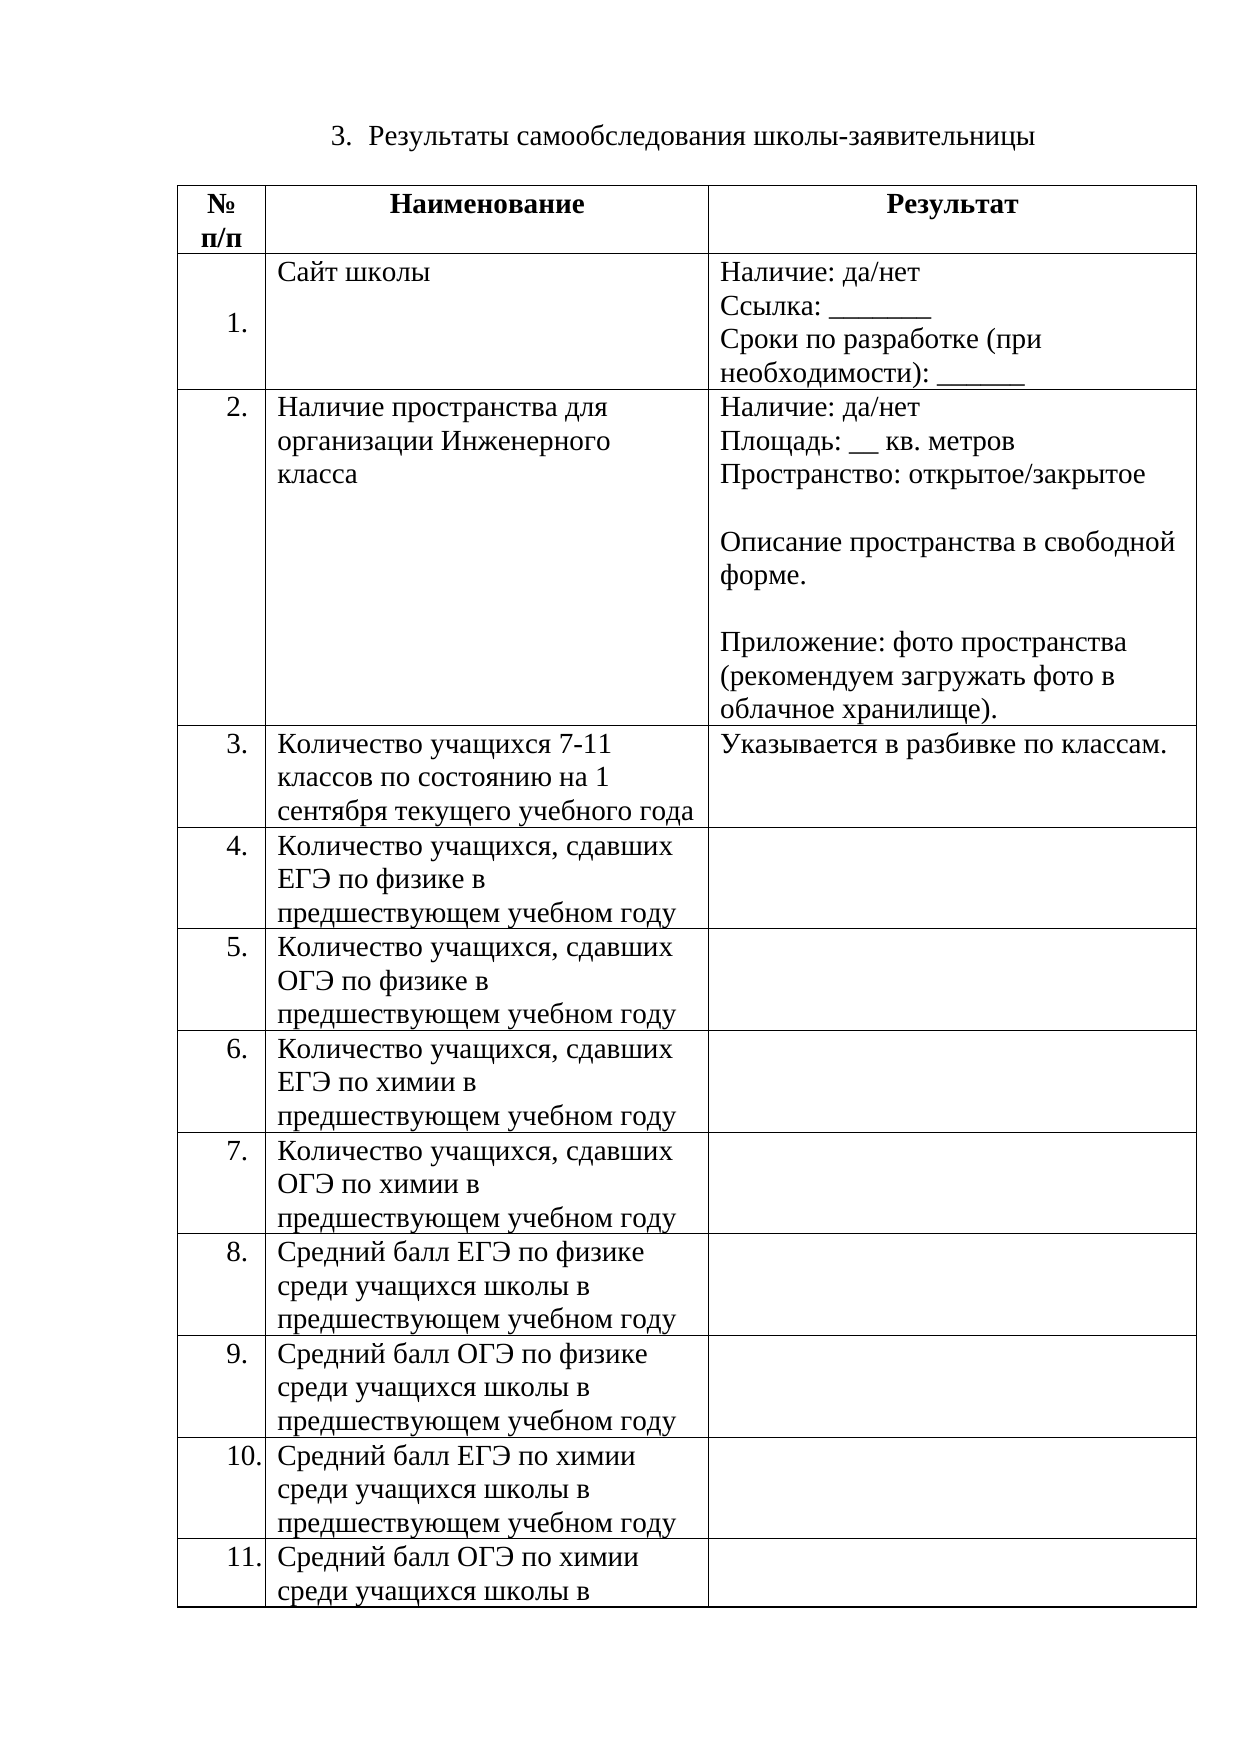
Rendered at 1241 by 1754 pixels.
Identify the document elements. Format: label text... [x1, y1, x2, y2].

table_cell [709, 1031, 1196, 1132]
table_cell [178, 1438, 265, 1538]
table_cell Количество учащихся 7-11 классов по состоянию на 1 сентября текущего учебного года [266, 726, 708, 827]
table_header Наименование [266, 186, 708, 253]
table_cell [178, 929, 265, 1030]
table_cell Количество учащихся, сдавших ОГЭ по физике в предшествующем учебном году [266, 929, 708, 1030]
table_cell [178, 390, 265, 725]
table_cell Количество учащихся, сдавших ЕГЭ по химии в предшествующем учебном году [266, 1031, 708, 1132]
table_cell [709, 1539, 1196, 1606]
table_cell Наличие: да/нет Площадь: __ кв. метров Пространство: открытое/закрытое Описание пространства в свободной форме. Приложение: фото пространства (рекомендуем загружать фото в облачное хранилище). [709, 390, 1196, 725]
table_header № п/п [178, 186, 265, 253]
table_cell [178, 726, 265, 827]
list Результаты самообследования школы-заявительницы [215, 118, 1152, 152]
table_cell [178, 1031, 265, 1132]
table_cell [178, 1336, 265, 1437]
table_cell Средний балл ЕГЭ по химии среди учащихся школы в предшествующем учебном году [266, 1438, 708, 1538]
table_cell Наличие пространства для организации Инженерного класса [266, 390, 708, 725]
table_cell [178, 1234, 265, 1335]
table_cell [178, 1133, 265, 1233]
table_cell [709, 1438, 1196, 1538]
table_cell Средний балл ОГЭ по физике среди учащихся школы в предшествующем учебном году [266, 1336, 708, 1437]
table_cell [709, 1336, 1196, 1437]
table_cell [178, 828, 265, 928]
table_header Результат [709, 186, 1196, 253]
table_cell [266, 1539, 708, 1606]
table_cell Наличие: да/нет Ссылка: _______ Сроки по разработке (при необходимости): ______ [709, 254, 1196, 388]
table_cell Средний балл ЕГЭ по физике среди учащихся школы в предшествующем учебном году [266, 1234, 708, 1335]
table_cell [178, 254, 265, 388]
table_cell [709, 828, 1196, 928]
table_cell Количество учащихся, сдавших ОГЭ по химии в предшествующем учебном году [266, 1133, 708, 1233]
table_cell [178, 1539, 265, 1606]
table_cell Количество учащихся, сдавших ЕГЭ по физике в предшествующем учебном году [266, 828, 708, 928]
table_cell [709, 1133, 1196, 1233]
table_cell [709, 929, 1196, 1030]
table_cell Сайт школы [266, 254, 708, 388]
table_cell [709, 1234, 1196, 1335]
table_cell Указывается в разбивке по классам. [709, 726, 1196, 827]
